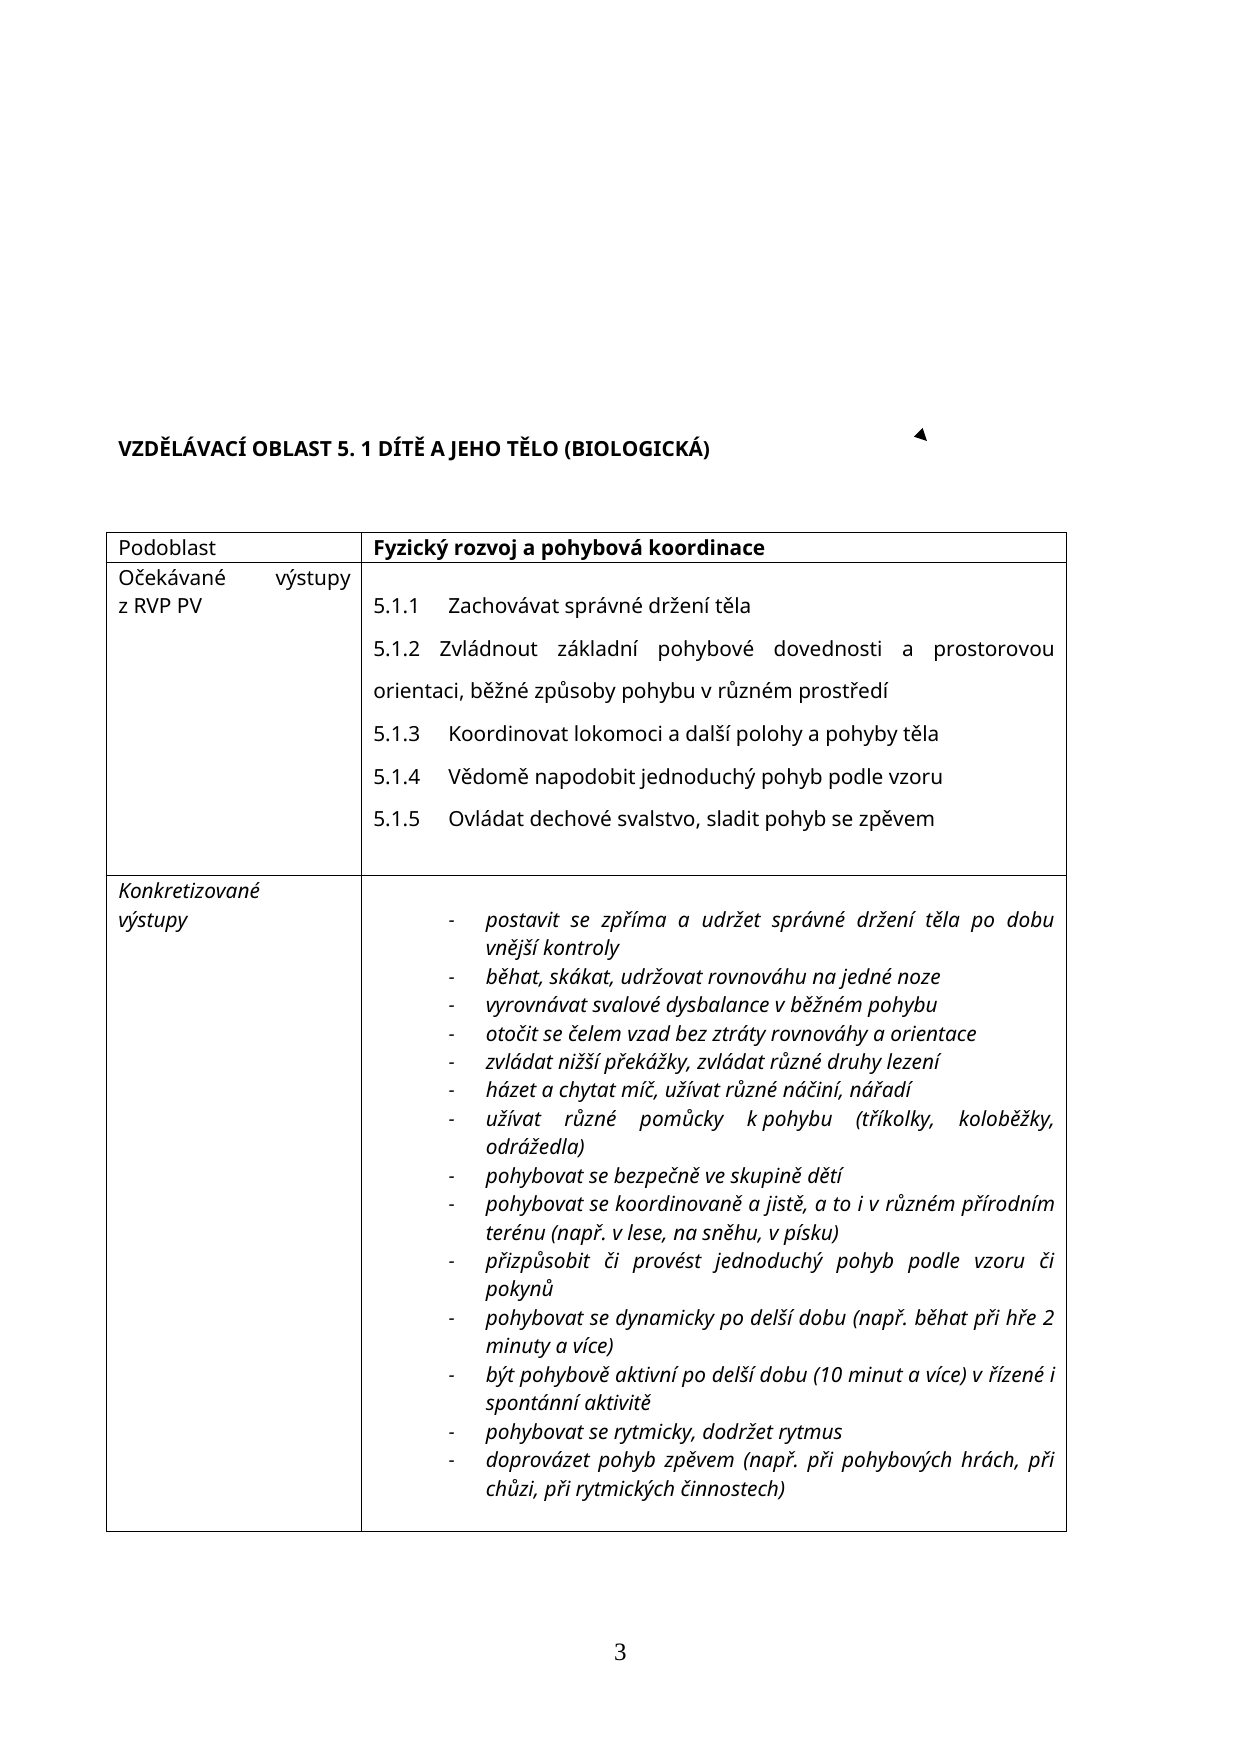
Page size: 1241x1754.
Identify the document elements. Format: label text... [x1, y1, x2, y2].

text VZDĚLÁVACÍ OBLAST 5. 1 DÍTĚ A JEHO TĚLO (BIOLOGICKÁ) [118, 434, 1122, 463]
table_header Fyzický rozvoj a pohybová koordinace [362, 533, 1066, 562]
table_cell Konkretizované výstupy [107, 876, 361, 1531]
table_header Podoblast [107, 533, 361, 562]
table_cell Očekávané výstupy z RVP PV [107, 563, 361, 875]
table_cell postavit se zpříma a udržet správné držení těla po dobu vnější kontroly běhat, skákat, udržovat rovnováhu na jedné noze vyrovnávat svalové dysbalance v běžném pohybu otočit se čelem vzad bez ztráty rovnováhy a orientace zvládat nižší překážky, zvládat různé druhy lezení házet a chytat míč, užívat různé náčiní, nářadí užívat různé pomůcky k pohybu (tříkolky, koloběžky, odrážedla) pohybovat se bezpečně ve skupině dětí pohybovat se koordinovaně a jistě, a to i v různém přírodním terénu (např. v lese, na sněhu, v písku) přizpůsobit či provést jednoduchý pohyb podle vzoru či pokynů pohybovat se dynamicky po delší dobu (např. běhat při hře 2 minuty a více) být pohybově aktivní po delší dobu (10 minut a více) v řízené i spontánní aktivitě pohybovat se rytmicky, dodržet rytmus doprovázet pohyb zpěvem (např. při pohybových hrách, při chůzi, při rytmických činnostech) [362, 876, 1066, 1531]
table_cell Zachovávat správné držení těla 5.1.2 Zvládnout základní pohybové dovednosti a prostorovou orientaci, běžné způsoby pohybu v různém prostředí Koordinovat lokomoci a další polohy a pohyby těla Vědomě napodobit jednoduchý pohyb podle vzoru Ovládat dechové svalstvo, sladit pohyb se zpěvem [362, 563, 1066, 875]
